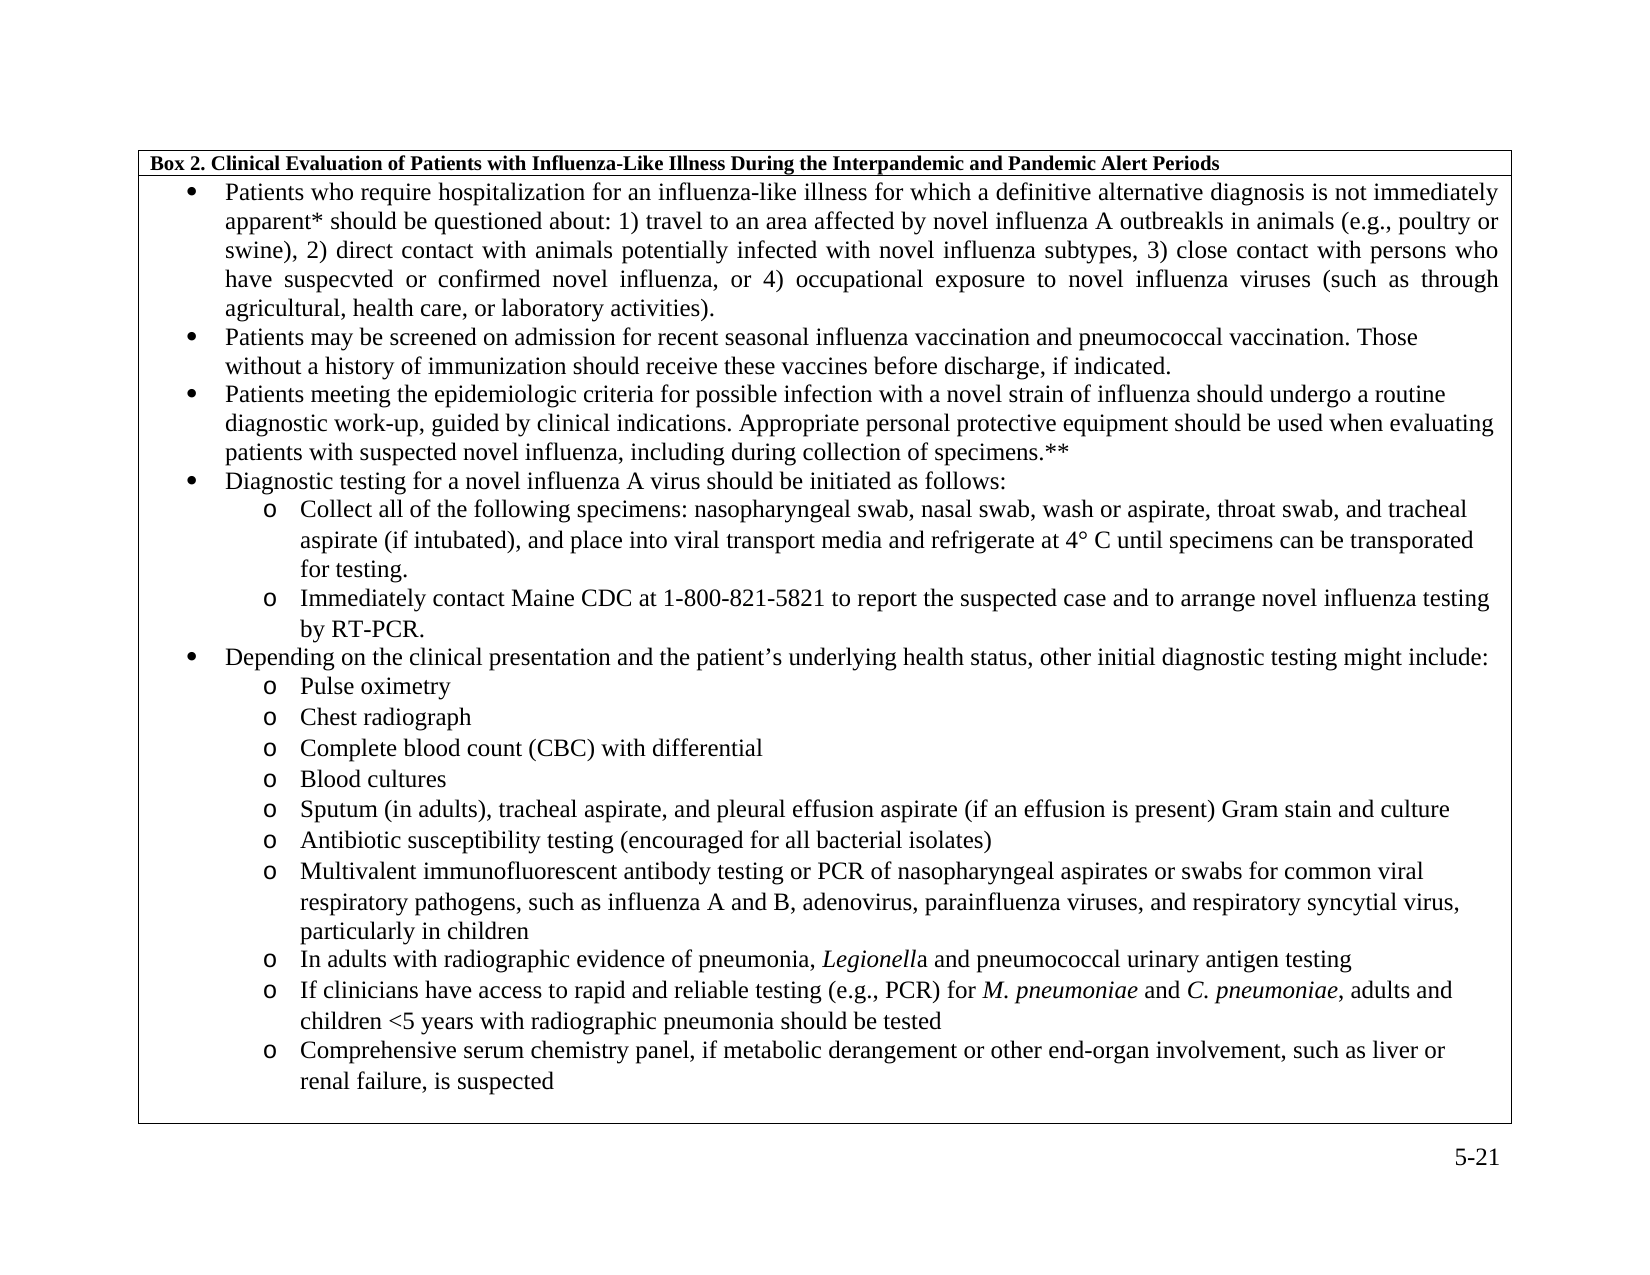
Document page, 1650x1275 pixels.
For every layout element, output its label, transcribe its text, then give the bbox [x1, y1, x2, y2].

table_cell Patients who require hospitalization for an influenza-like illness for which a definitive alternative diagnosis is not immediately apparent* should be questioned about: 1) travel to an area affected by novel influenza A outbreakls in animals (e.g., poultry or swine), 2) direct contact with animals potentially infected with novel influenza subtypes, 3) close contact with persons who have suspecvted or confirmed novel influenza, or 4) occupational exposure to novel influenza viruses (such as through agricultural, health care, or laboratory activities). Patients may be screened on admission for recent seasonal influenza vaccination and pneumococcal vaccination. Those without a history of immunization should receive these vaccines before discharge, if indicated. Patients meeting the epidemiologic criteria for possible infection with a novel strain of influenza should undergo a routine diagnostic work-up, guided by clinical indications. Appropriate personal protective equipment should be used when evaluating patients with suspected novel influenza, including during collection of specimens.** Diagnostic testing for a novel influenza A virus should be initiated as follows: Collect all of the following specimens: nasopharyngeal swab, nasal swab, wash or aspirate, throat swab, and tracheal aspirate (if intubated), and place into viral transport media and refrigerate at 4° C until specimens can be transporated for testing. Immediately contact Maine CDC at 1-800-821-5821 to report the suspected case and to arrange novel influenza testing by RT-PCR. Depending on the clinical presentation and the patient’s underlying health status, other initial diagnostic testing might include: Pulse oximetry Chest radiograph Complete blood count (CBC) with differential Blood cultures Sputum (in adults), tracheal aspirate, and pleural effusion aspirate (if an effusion is present) Gram stain and culture Antibiotic susceptibility testing (encouraged for all bacterial isolates) Multivalent immunofluorescent antibody testing or PCR of nasopharyngeal aspirates or swabs for common viral respiratory pathogens, such as influenza A and B, adenovirus, parainfluenza viruses, and respiratory syncytial virus, particularly in children In adults with radiographic evidence of pneumonia, Legionella and pneumococcal urinary antigen testing If clinicians have access to rapid and reliable testing (e.g., PCR) for M. pneumoniae and C. pneumoniae, adults and children <5 years with radiographic pneumonia should be tested Comprehensive serum chemistry panel, if metabolic derangement or other end-organ involvement, such as liver or renal failure, is suspected [139, 176, 1511, 1123]
table_header Box 2. Clinical Evaluation of Patients with Influenza-Like Illness During the Interpandemic and Pandemic Alert Periods [139, 151, 1511, 175]
